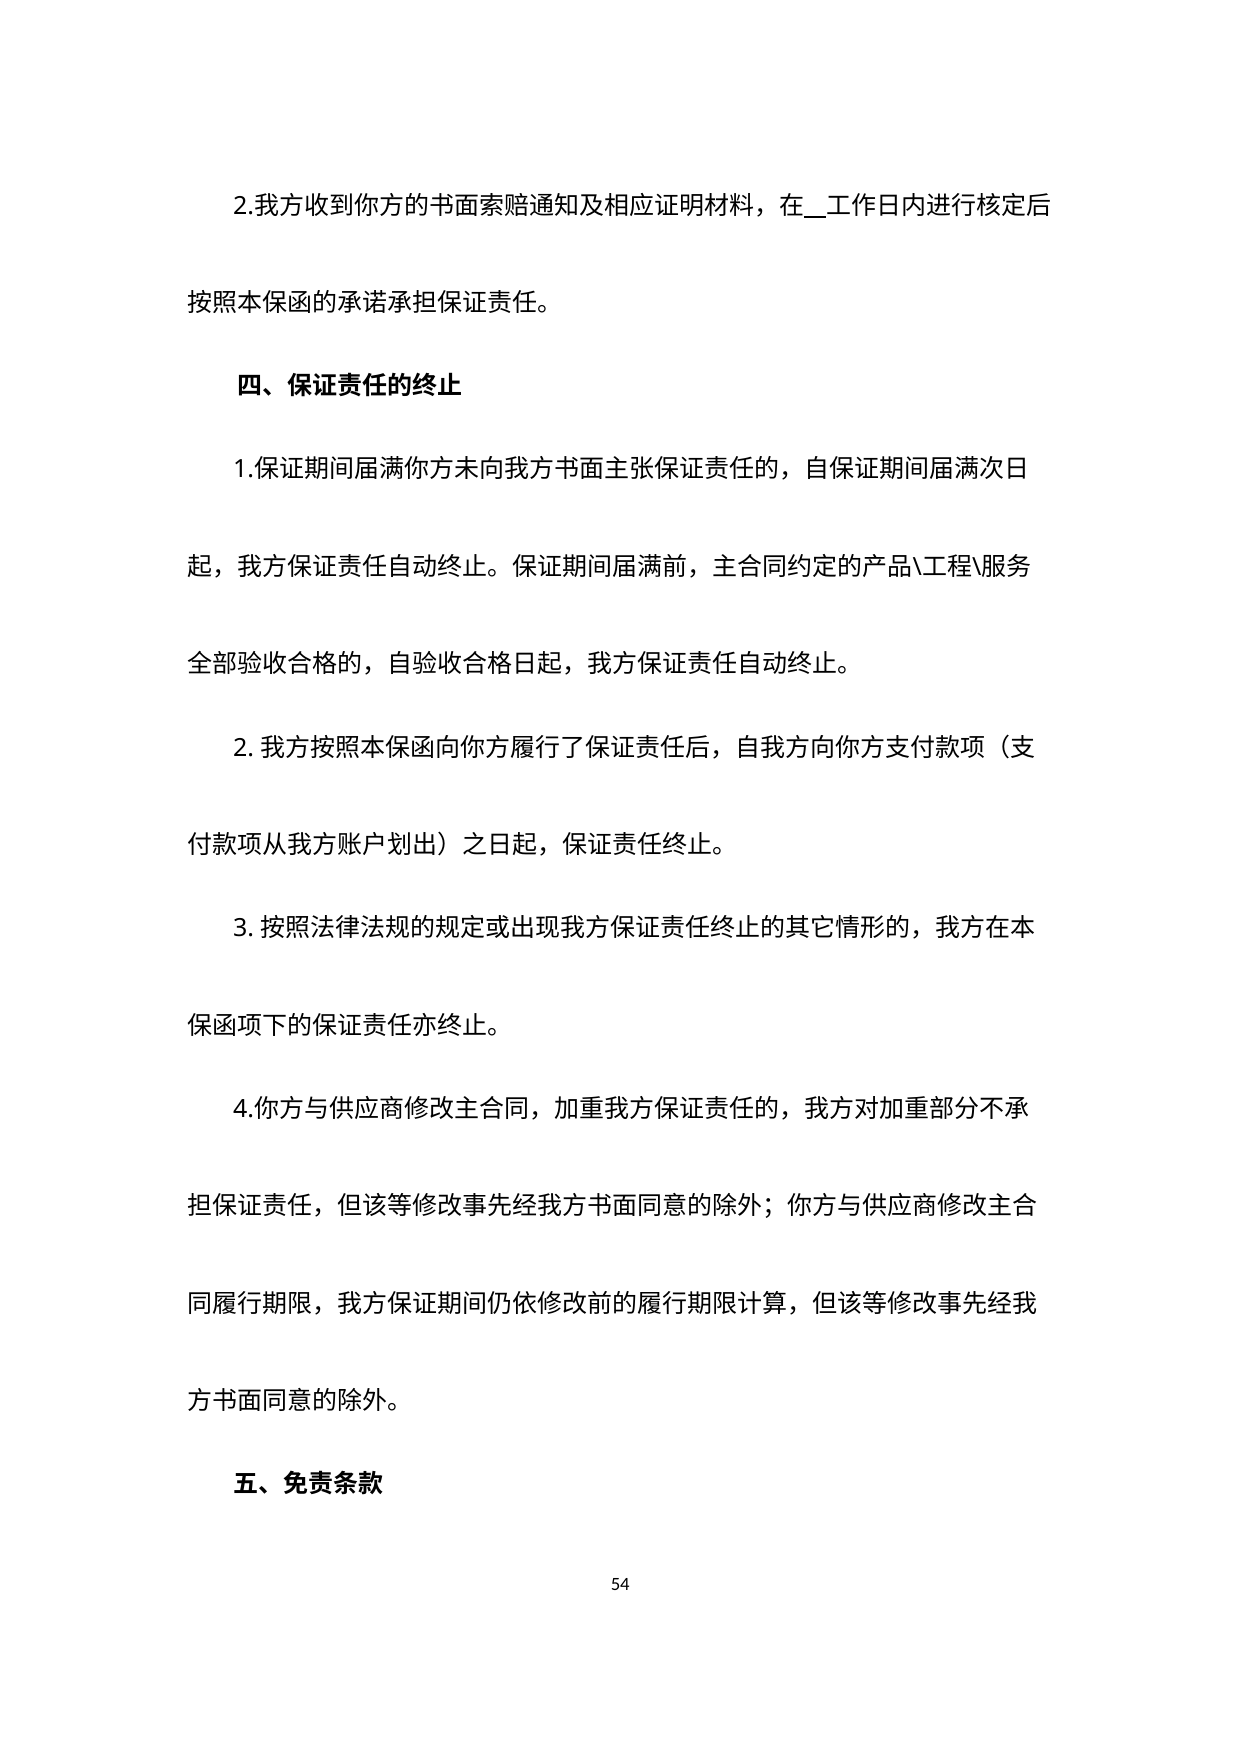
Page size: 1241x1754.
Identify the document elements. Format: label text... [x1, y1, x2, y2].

text 2. 我方按照本保函向你方履行了保证责任后，自我方向你方支付款项（支付款项从我方账户划出）之日起，保证责任终止。 [187, 713, 1053, 875]
text 4.你方与供应商修改主合同，加重我方保证责任的，我方对加重部分不承担保证责任，但该等修改事先经我方书面同意的除外；你方与供应商修改主合同履行期限，我方保证期间仍依修改前的履行期限计算，但该等修改事先经我方书面同意的除外。 [187, 1074, 1053, 1431]
text 1.保证期间届满你方未向我方书面主张保证责任的，自保证期间届满次日起，我方保证责任自动终止。保证期间届满前，主合同约定的产品\工程\服务全部验收合格的，自验收合格日起，我方保证责任自动终止。 [187, 434, 1053, 694]
text 四、保证责任的终止 [187, 351, 1053, 416]
text 2.我方收到你方的书面索赔通知及相应证明材料，在 工作日内进行核定后按照本保函的承诺承担保证责任。 [187, 171, 1053, 333]
text 五、免责条款 [187, 1449, 1053, 1514]
text 3. 按照法律法规的规定或出现我方保证责任终止的其它情形的，我方在本保函项下的保证责任亦终止。 [187, 893, 1053, 1056]
